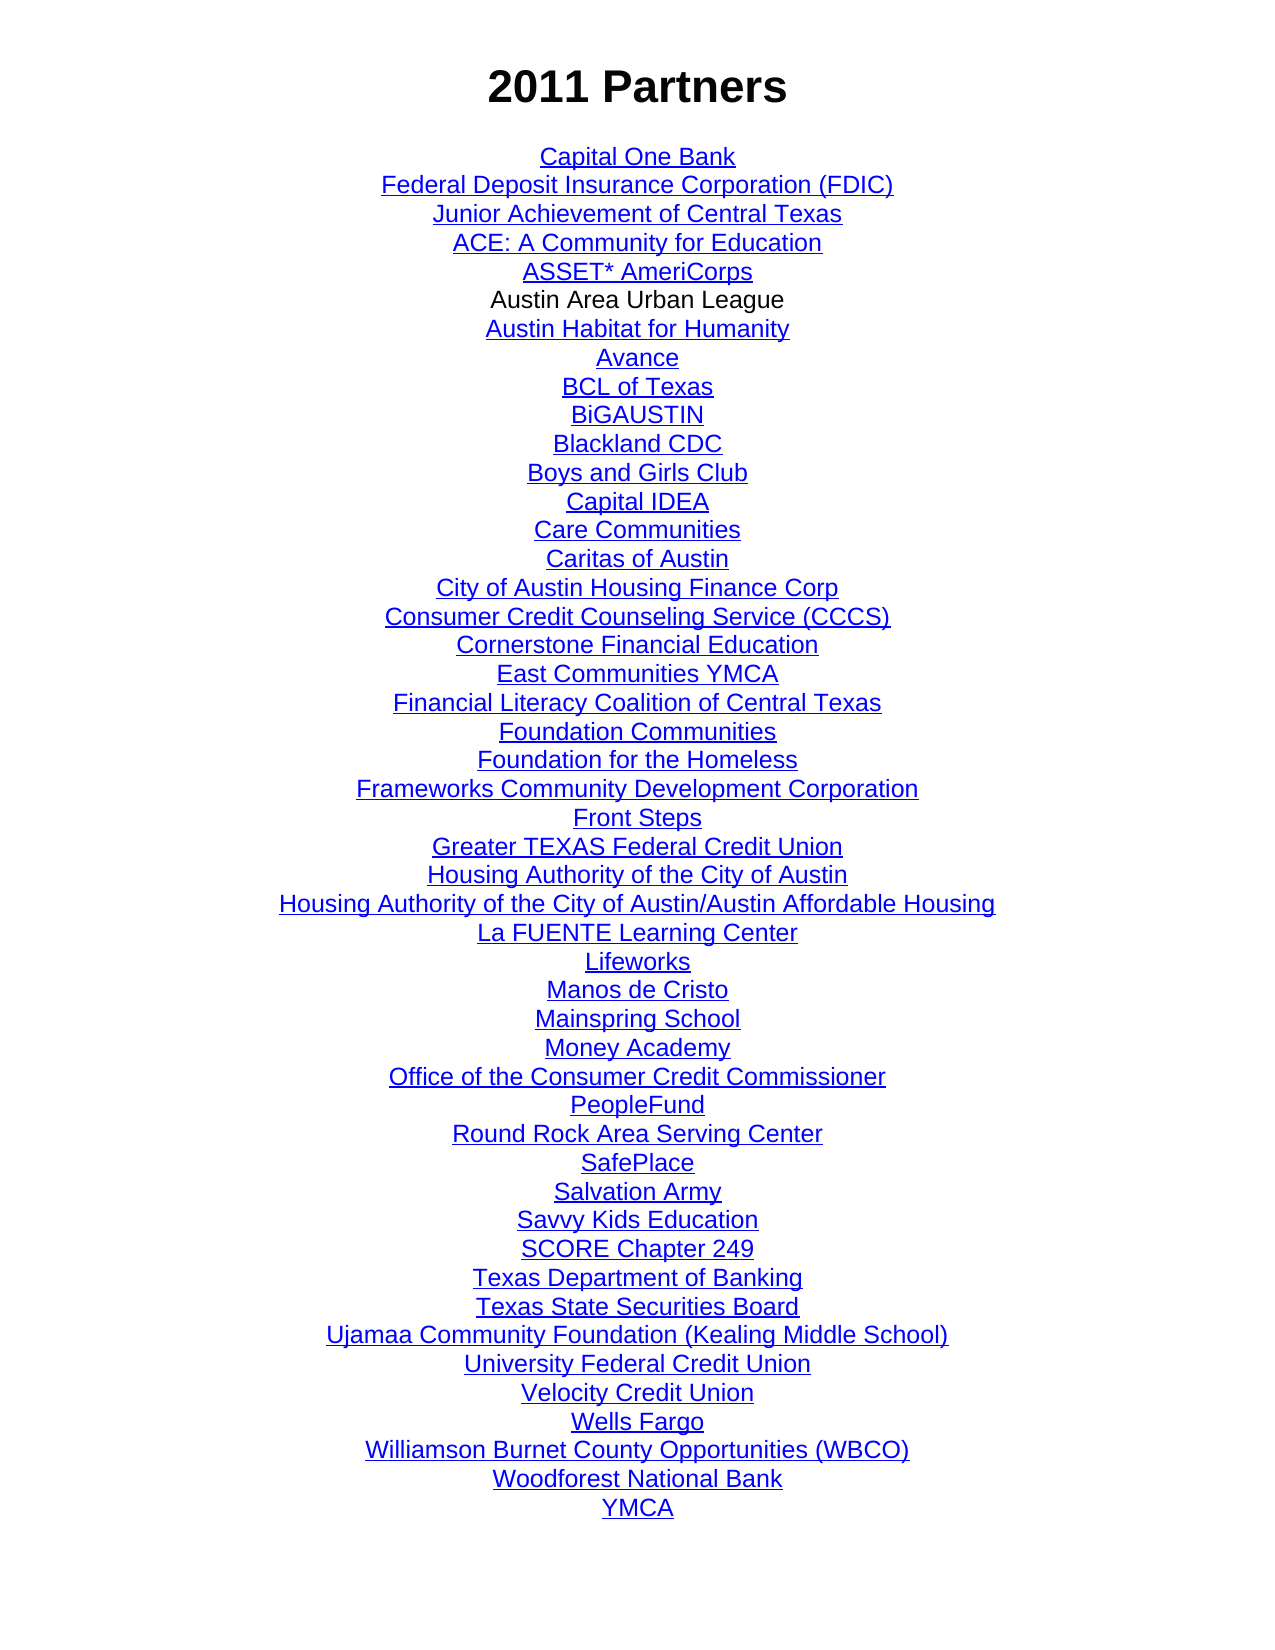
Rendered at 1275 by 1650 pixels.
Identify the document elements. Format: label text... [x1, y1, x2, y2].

text Housing Authority of the City of Austin [75, 860, 1200, 889]
text Williamson Burnet County Opportunities (WBCO) [75, 1435, 1200, 1464]
text Consumer Credit Counseling Service (CCCS) [75, 601, 1200, 630]
text Capital IDEA Care Communities [75, 486, 1200, 544]
text BCL of Texas BiGAUSTIN Blackland CDC Boys and Girls Club [75, 371, 1200, 486]
text SafePlace [75, 1148, 1200, 1176]
text Savvy Kids Education [75, 1205, 1200, 1234]
text Caritas of Austin City of Austin Housing Finance Corp [75, 544, 1200, 601]
text Manos de Cristo Mainspring School [75, 975, 1200, 1033]
text Front Steps [75, 803, 1200, 831]
text Salvation Army [75, 1176, 1200, 1205]
text Capital One Bank [75, 141, 1200, 170]
text Wells Fargo [75, 1406, 1200, 1435]
text Federal Deposit Insurance Corporation (FDIC) [75, 170, 1200, 199]
text University Federal Credit Union [75, 1349, 1200, 1378]
text Foundation for the Homeless [75, 745, 1200, 774]
text Woodforest National Bank [75, 1464, 1200, 1493]
text East Communities YMCA [75, 659, 1200, 688]
text Foundation Communities [75, 716, 1200, 745]
text La FUENTE Learning Center Lifeworks [75, 918, 1200, 975]
text Velocity Credit Union [75, 1378, 1200, 1406]
text Round Rock Area Serving Center [75, 1119, 1200, 1148]
text Ujamaa Community Foundation (Kealing Middle School) [75, 1320, 1200, 1349]
text Austin Habitat for Humanity Avance [75, 314, 1200, 371]
text Greater TEXAS Federal Credit Union [75, 831, 1200, 860]
text Housing Authority of the City of Austin/Austin Affordable Housing [75, 889, 1200, 918]
text YMCA [75, 1493, 1200, 1521]
text Texas State Securities Board [75, 1291, 1200, 1320]
text ACE: A Community for Education [75, 228, 1200, 256]
text ASSET* AmeriCorps [75, 256, 1200, 285]
text Texas Department of Banking [75, 1263, 1200, 1291]
text Austin Area Urban League [75, 285, 1200, 314]
text Cornerstone Financial Education [75, 630, 1200, 659]
text Office of the Consumer Credit Commissioner PeopleFund [75, 1061, 1200, 1119]
text Money Academy [75, 1033, 1200, 1061]
text Financial Literacy Coalition of Central Texas [75, 688, 1200, 716]
text SCORE Chapter 249 [75, 1234, 1200, 1263]
text Junior Achievement of Central Texas [75, 199, 1200, 228]
text Frameworks Community Development Corporation [75, 774, 1200, 803]
